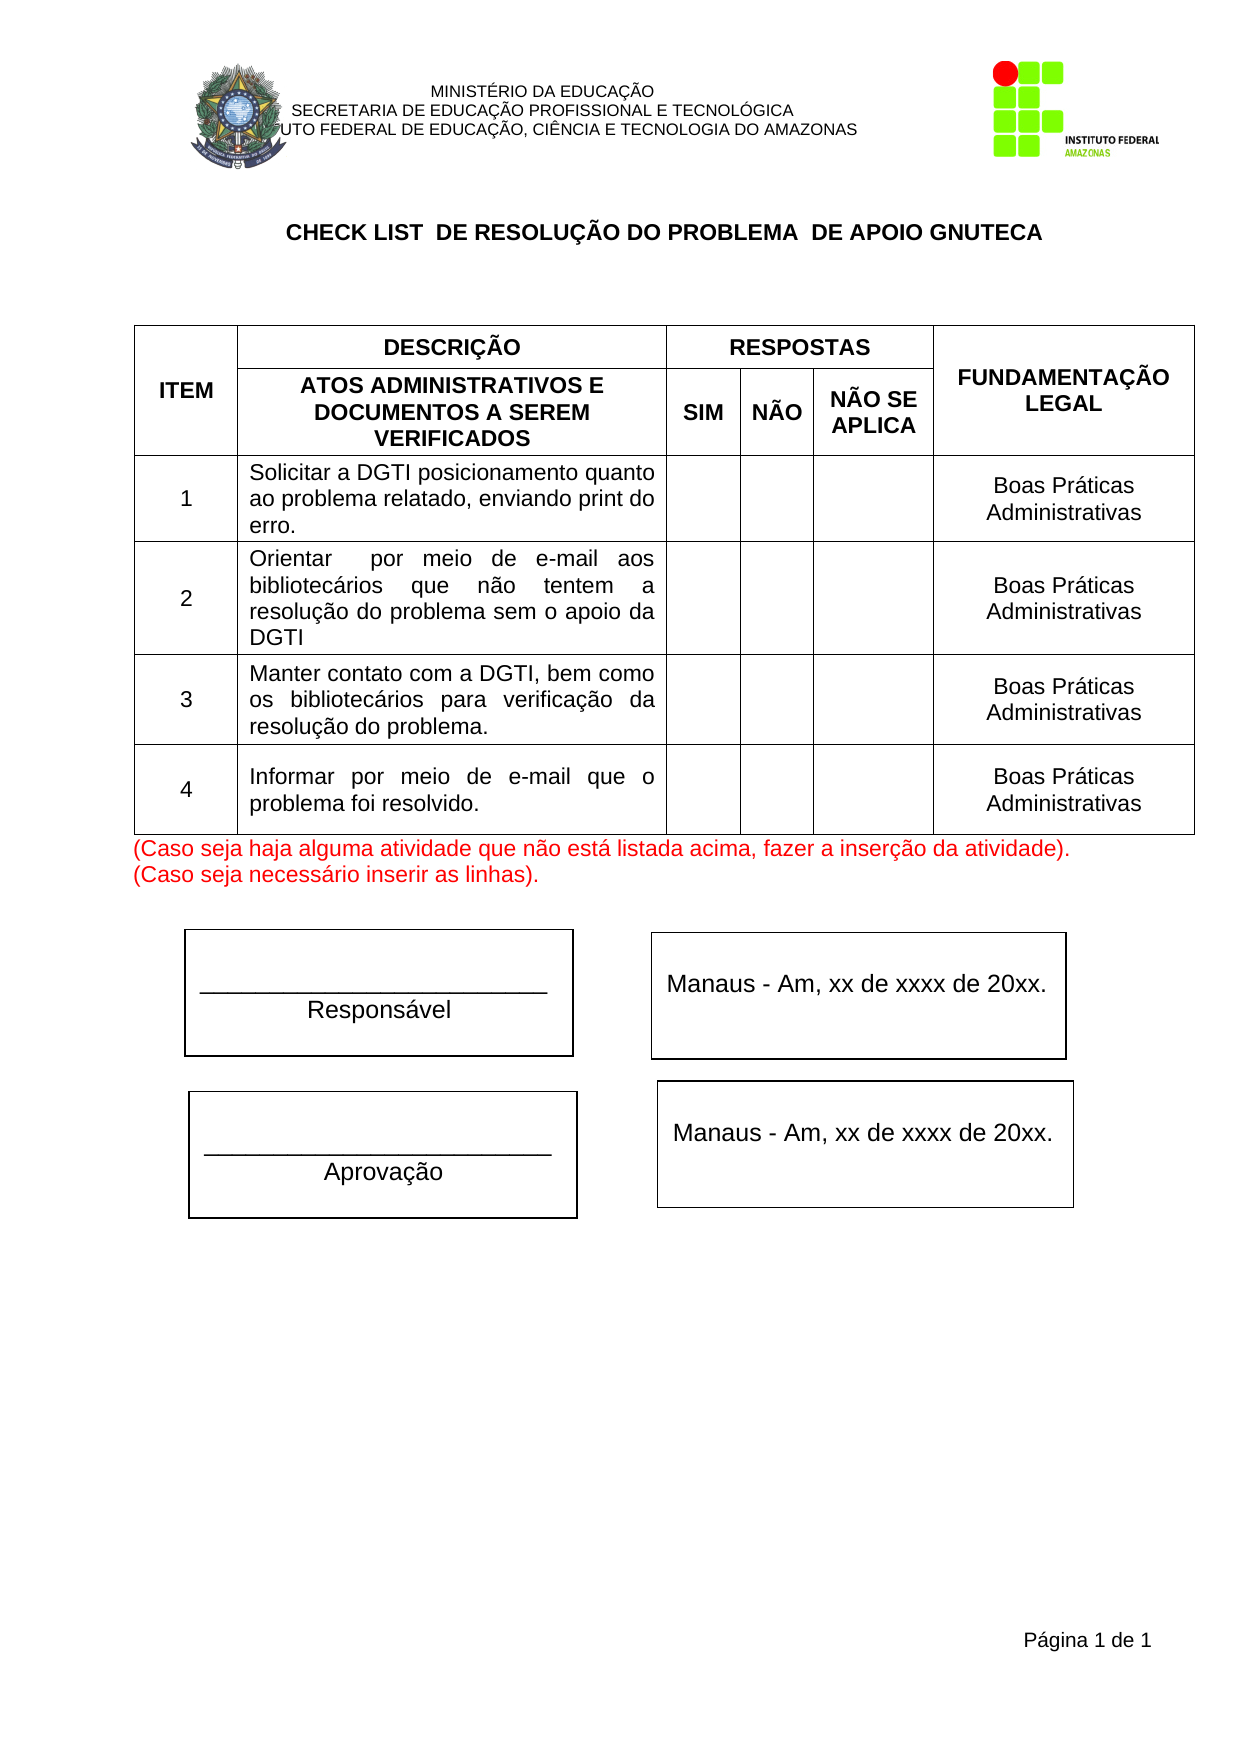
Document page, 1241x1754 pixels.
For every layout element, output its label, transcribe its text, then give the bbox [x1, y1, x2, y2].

table_cell Boas Práticas Administrativas [934, 542, 1194, 654]
table_cell NÃO SE APLICA [814, 369, 933, 455]
table_cell Boas Práticas Administrativas [934, 655, 1194, 744]
table_cell Informar por meio de e-mail que o problema foi resolvido. [238, 745, 666, 834]
table_cell SIM [667, 369, 740, 455]
table_cell NÃO [741, 369, 813, 455]
table_cell Boas Práticas Administrativas [934, 456, 1194, 541]
table_cell ATOS ADMINISTRATIVOS E DOCUMENTOS A SEREM VERIFICADOS [238, 369, 666, 455]
text CHECK LIST DE RESOLUÇÃO DO PROBLEMA DE APOIO GNUTECA [177, 219, 1152, 246]
table_cell [741, 456, 813, 541]
text (Caso seja necessário inserir as linhas). [133, 861, 1152, 888]
table_cell [667, 745, 740, 834]
table_header DESCRIÇÃO [238, 326, 666, 368]
table_cell [814, 542, 933, 654]
table_cell [814, 745, 933, 834]
table_cell Orientar por meio de e-mail aos bibliotecários que não tentem a resolução do problema sem o apoio da DGTI [238, 542, 666, 654]
table_cell [814, 456, 933, 541]
table_cell 3 [135, 655, 237, 744]
table_cell [667, 542, 740, 654]
table_cell [814, 655, 933, 744]
table_cell [667, 655, 740, 744]
table_header FUNDAMENTAÇÃO LEGAL [934, 326, 1194, 455]
table_cell [741, 655, 813, 744]
table_cell [667, 456, 740, 541]
table_cell 4 [135, 745, 237, 834]
table_cell 1 [135, 456, 237, 541]
picture [188, 61, 287, 170]
text (Caso seja haja alguma atividade que não está listada acima, fazer a inserção da atividade). [133, 835, 1152, 861]
table_header RESPOSTAS [667, 326, 933, 368]
picture [992, 61, 1159, 157]
table_cell 2 [135, 542, 237, 654]
table_cell Solicitar a DGTI posicionamento quanto ao problema relatado, enviando print do erro. [238, 456, 666, 541]
table_cell Manter contato com a DGTI, bem como os bibliotecários para verificação da resolução do problema. [238, 655, 666, 744]
table_cell Boas Práticas Administrativas [934, 745, 1194, 834]
table_header ITEM [135, 326, 237, 455]
table_cell [741, 542, 813, 654]
table_cell [741, 745, 813, 834]
